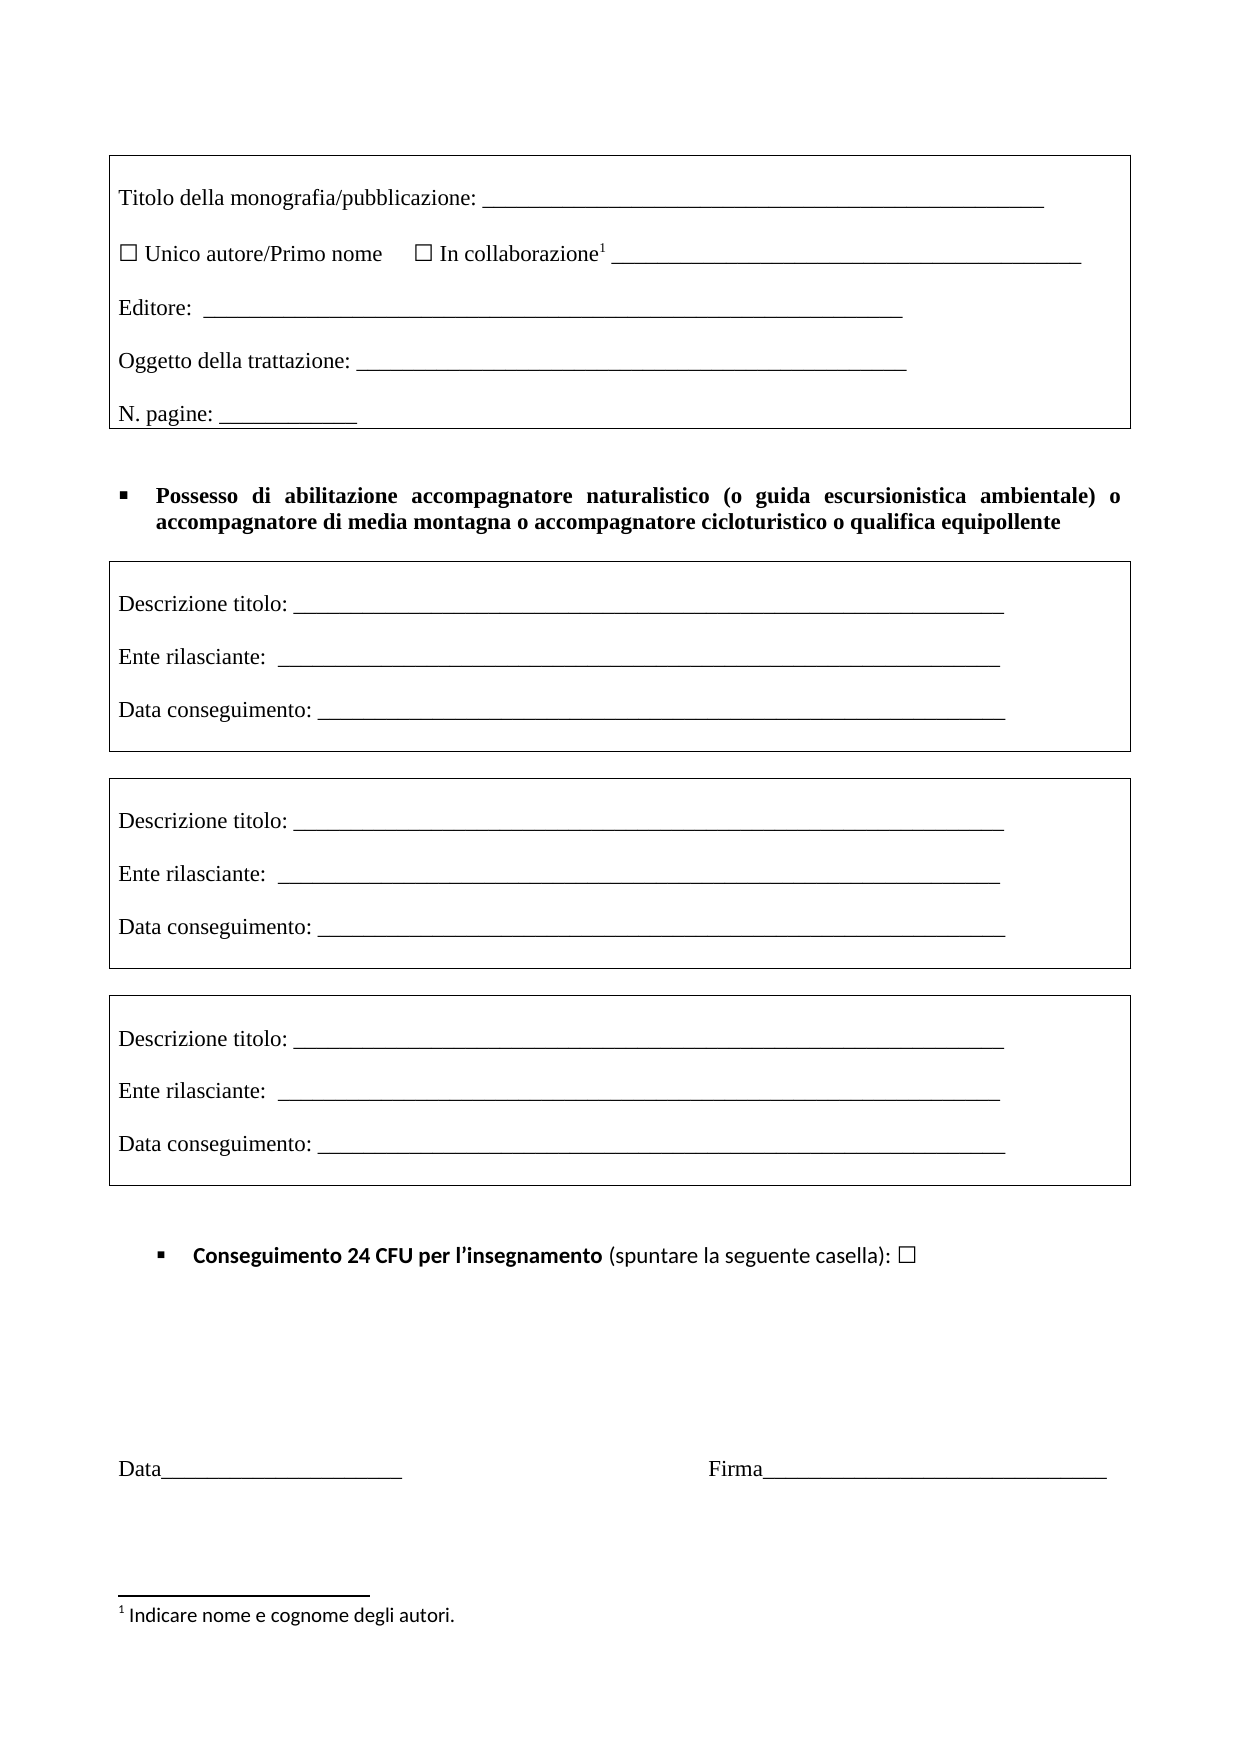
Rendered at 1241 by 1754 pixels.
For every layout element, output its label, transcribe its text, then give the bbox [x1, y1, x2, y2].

text Data conseguimento: ____________________________________________________________ [118, 696, 1122, 722]
text Data conseguimento: ____________________________________________________________ [118, 1130, 1122, 1156]
text Descrizione titolo: ______________________________________________________________ [118, 807, 1122, 834]
text Oggetto della trattazione: ________________________________________________ [110, 344, 1130, 373]
text Descrizione titolo: ______________________________________________________________ [118, 1024, 1122, 1051]
text Data conseguimento: ____________________________________________________________ [118, 913, 1122, 939]
text Titolo della monografia/pubblicazione: _________________________________________________ [118, 184, 1122, 210]
text Ente rilasciante: _______________________________________________________________ [118, 643, 1122, 669]
text Ente rilasciante: _______________________________________________________________ [118, 860, 1122, 887]
text Data_____________________ Firma______________________________ [118, 1455, 1122, 1481]
text Editore: _____________________________________________________________ [118, 294, 1122, 321]
text Descrizione titolo: ______________________________________________________________ [118, 590, 1122, 617]
text N. pagine: ____________ [110, 397, 1130, 428]
text Ente rilasciante: _______________________________________________________________ [118, 1077, 1122, 1104]
text Unico autore/Primo nome In collaborazione _________________________________________ [118, 237, 1122, 268]
list Possesso di abilitazione accompagnatore naturalistico (o guida escursionistica ambientale) o accompagnatore di media montagna o accompagnatore cicloturistico o qualifica equipollente [118, 482, 1122, 534]
list Conseguimento 24 CFU per l’insegnamento (spuntare la seguente casella): [156, 1239, 1122, 1270]
